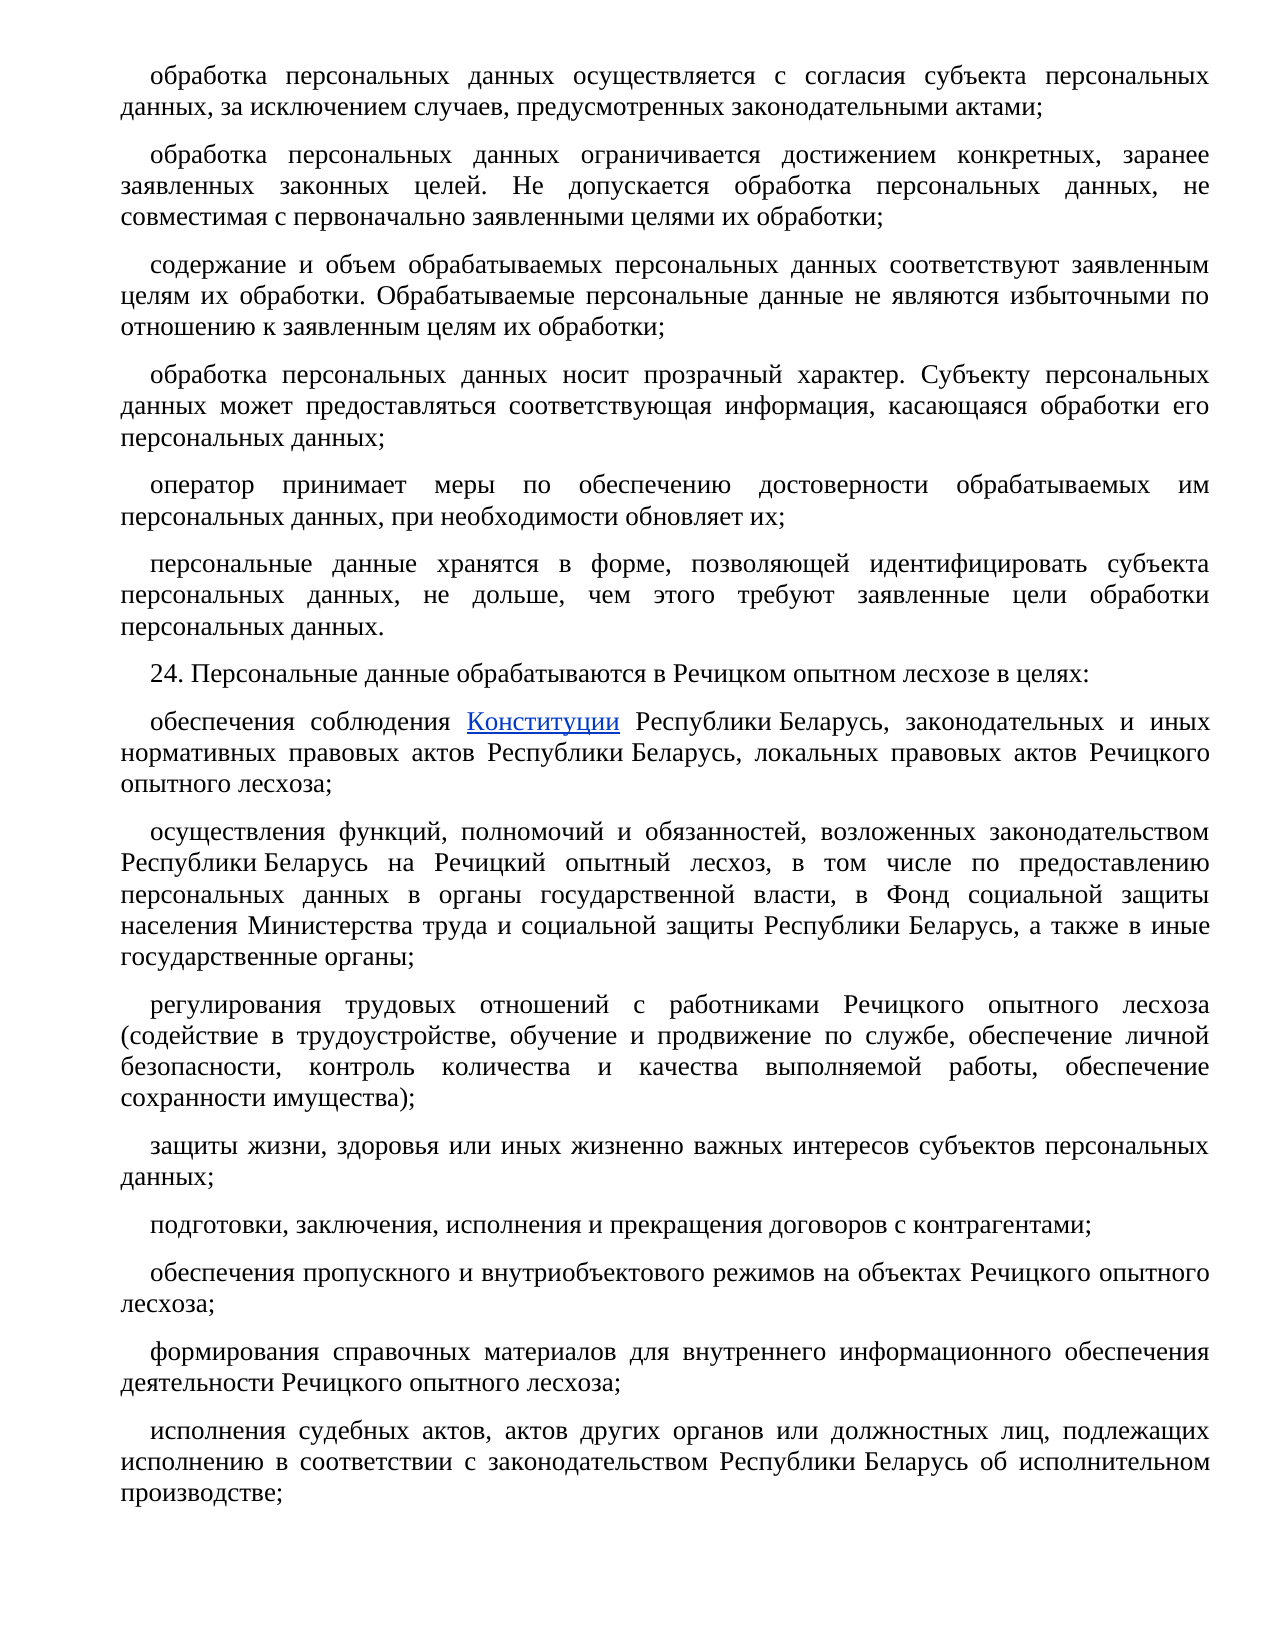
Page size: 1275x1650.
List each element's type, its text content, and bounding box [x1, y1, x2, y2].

text обработка персональных данных осуществляется с согласия субъекта персональных данных, за исключением случаев, предусмотренных законодательными актами; [120, 59, 1211, 121]
text формирования справочных материалов для внутреннего информационного обеспечения деятельности Речицкого опытного лесхоза; [120, 1335, 1211, 1397]
text обработка персональных данных ограничивается достижением конкретных, заранее заявленных законных целей. Не допускается обработка персональных данных, не совместимая с первоначально заявленными целями их обработки; [120, 138, 1211, 232]
text подготовки, заключения, исполнения и прекращения договоров с контрагентами; [120, 1208, 1211, 1239]
text содержание и объем обрабатываемых персональных данных соответствуют заявленным целям их обработки. Обрабатываемые персональные данные не являются избыточными по отношению к заявленным целям их обработки; [120, 248, 1211, 342]
text персональные данные хранятся в форме, позволяющей идентифицировать субъекта персональных данных, не дольше, чем этого требуют заявленные цели обработки персональных данных. [120, 547, 1211, 641]
text оператор принимает меры по обеспечению достоверности обрабатываемых им персональных данных, при необходимости обновляет их; [120, 468, 1211, 531]
text защиты жизни, здоровья или иных жизненно важных интересов субъектов персональных данных; [120, 1129, 1211, 1191]
text регулирования трудовых отношений с работниками Речицкого опытного лесхоза (содействие в трудоустройстве, обучение и продвижение по службе, обеспечение личной безопасности, контроль количества и качества выполняемой работы, обеспечение сохранности имущества); [120, 988, 1211, 1112]
text обеспечения пропускного и внутриобъектового режимов на объектах Речицкого опытного лесхоза; [120, 1256, 1211, 1318]
text 24. Персональные данные обрабатываются в Речицком опытном лесхозе в целях: [120, 657, 1211, 689]
text осуществления функций, полномочий и обязанностей, возложенных законодательством Республики Беларусь на Речицкий опытный лесхоз, в том числе по предоставлению персональных данных в органы государственной власти, в Фонд социальной защиты населения Министерства труда и социальной защиты Республики Беларусь, а также в иные государственные органы; [120, 815, 1211, 971]
text исполнения судебных актов, актов других органов или должностных лиц, подлежащих исполнению в соответствии с законодательством Республики Беларусь об исполнительном производстве; [120, 1414, 1211, 1507]
text обработка персональных данных носит прозрачный характер. Субъекту персональных данных может предоставляться соответствующая информация, касающаяся обработки его персональных данных; [120, 358, 1211, 452]
text обеспечения соблюдения Конституции Республики Беларусь, законодательных и иных нормативных правовых актов Республики Беларусь, локальных правовых актов Речицкого опытного лесхоза; [120, 705, 1211, 799]
